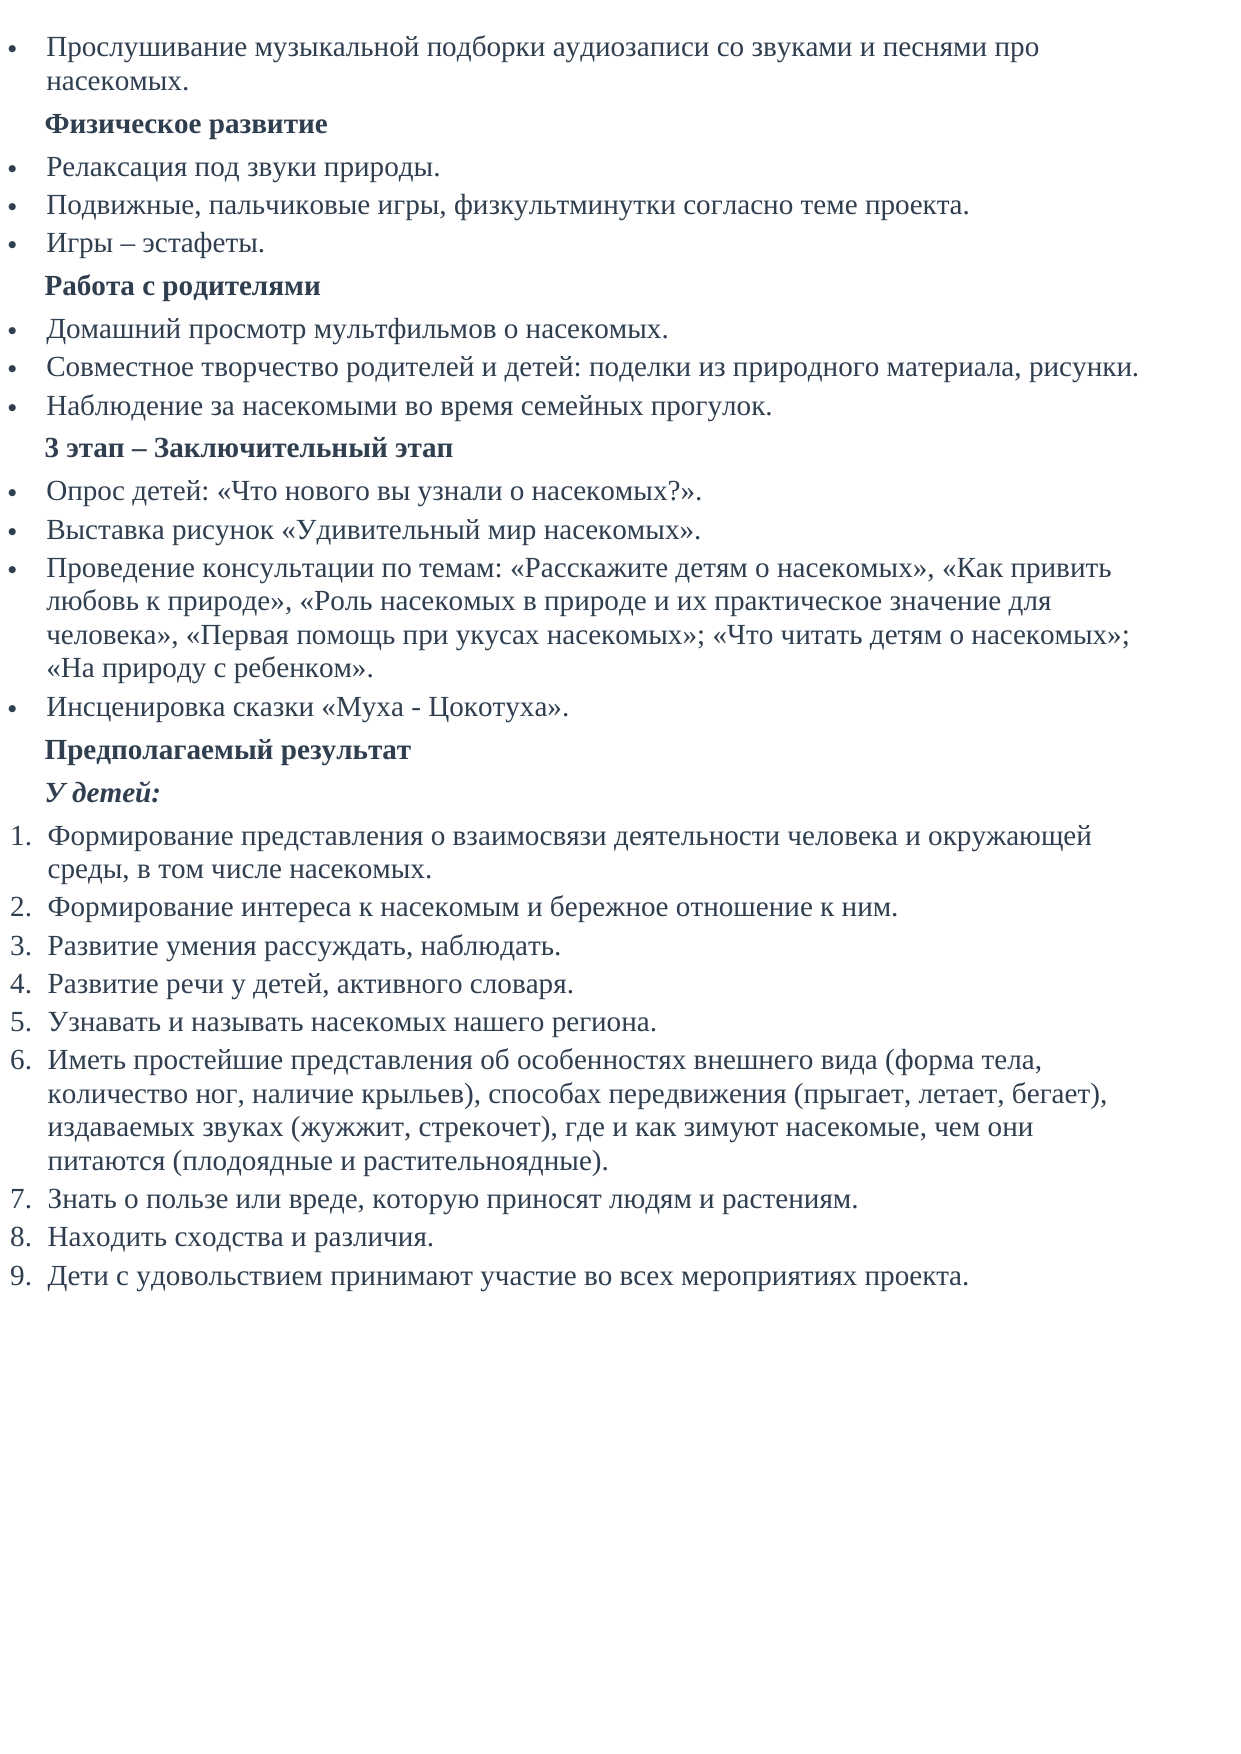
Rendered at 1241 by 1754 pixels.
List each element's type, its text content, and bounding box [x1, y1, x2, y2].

text 3 этап – Заключительный этап [44, 431, 1152, 464]
list Формирование интереса к насекомым и бережное отношение к ним. [10, 889, 1152, 923]
list Развитие речи у детей, активного словаря. [10, 966, 1152, 999]
list Инсценировка сказки «Муха - Цокотуха». [8, 689, 1152, 722]
list Подвижные, пальчиковые игры, физкультминутки согласно теме проекта. [8, 187, 1152, 221]
text Работа с родителями [44, 268, 1152, 302]
list Иметь простейшие представления об особенностях внешнего вида (форма тела, количество ног, наличие крыльев), способах передвижения (прыгает, летает, бегает), издаваемых звуках (жужжит, стрекочет), где и как зимуют насекомые, чем они питаются (плодоядные и растительноядные). [10, 1042, 1152, 1176]
list Прослушивание музыкальной подборки аудиозаписи со звуками и песнями про насекомых. [8, 29, 1152, 97]
list Находить сходства и различия. [10, 1219, 1152, 1253]
list Узнавать и называть насекомых нашего региона. [10, 1004, 1152, 1038]
list Опрос детей: «Что нового вы узнали о насекомых?». [8, 473, 1152, 507]
list Наблюдение за насекомыми во время семейных прогулок. [8, 388, 1152, 421]
list Проведение консультации по темам: «Расскажите детям о насекомых», «Как привить любовь к природе», «Роль насекомых в природе и их практическое значение для человека», «Первая помощь при укусах насекомых»; «Что читать детям о насекомых»; «На природу с ребенком». [8, 550, 1152, 684]
text Предполагаемый результат [44, 732, 1152, 765]
list Игры – эстафеты. [8, 225, 1152, 259]
list Дети с удовольствием принимают участие во всех мероприятиях проекта. [10, 1258, 1152, 1291]
list Выставка рисунок «Удивительный мир насекомых». [8, 512, 1152, 545]
text Физическое развитие [44, 106, 1152, 139]
list Совместное творчество родителей и детей: поделки из природного материала, рисунки. [8, 349, 1152, 383]
text У детей: [44, 775, 1152, 808]
list Формирование представления о взаимосвязи деятельности человека и окружающей среды, в том числе насекомых. [10, 818, 1152, 885]
list Развитие умения рассуждать, наблюдать. [10, 928, 1152, 961]
list Релаксация под звуки природы. [8, 149, 1152, 182]
list Знать о пользе или вреде, которую приносят людям и растениям. [10, 1181, 1152, 1215]
list Домашний просмотр мультфильмов о насекомых. [8, 311, 1152, 345]
